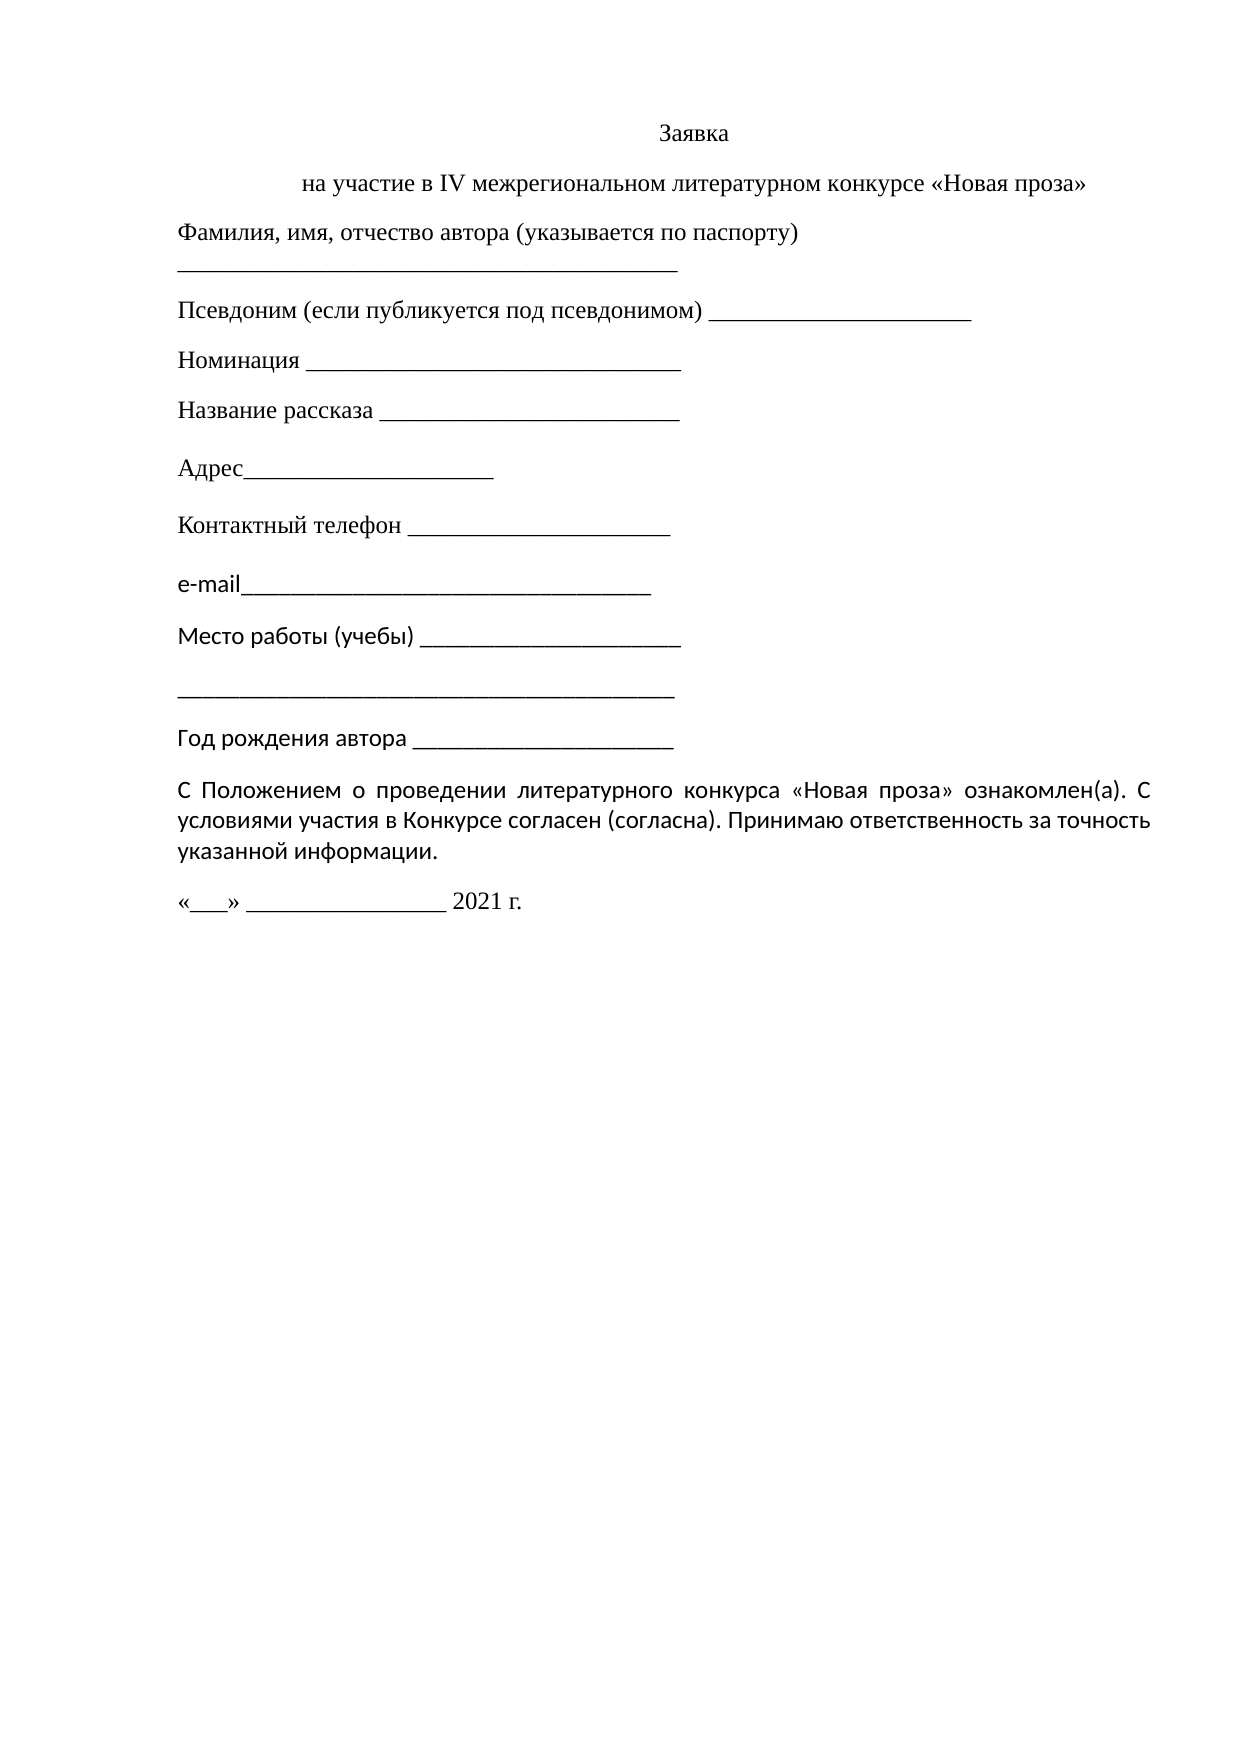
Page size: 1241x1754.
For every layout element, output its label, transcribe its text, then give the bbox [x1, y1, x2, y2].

text «___» ________________ 2021 г. [177, 886, 1152, 915]
text ________________________________________ [177, 671, 1152, 702]
text С Положением о проведении литературного конкурса «Новая проза» ознакомлен(а). С условиями участия в Конкурсе согласен (согласна). Принимаю ответственность за точность указанной информации. [177, 774, 1152, 866]
text Фамилия, имя, отчество автора (указывается по паспорту) ________________________________________ [177, 217, 1152, 275]
subtitle Контактный телефон _____________________ [177, 511, 1152, 539]
text Псевдоним (если публикуется под псевдонимом) _____________________ [177, 296, 1152, 324]
text Год рождения автора _____________________ [177, 723, 1137, 753]
text Место работы (учебы) _____________________ [177, 620, 1152, 650]
subtitle Адрес____________________ [177, 453, 1152, 481]
text Номинация ______________________________ [177, 345, 1152, 374]
text Заявка [177, 118, 1152, 147]
text e-mail_________________________________ [177, 568, 1137, 599]
subtitle Название рассказа ________________________ [177, 395, 1152, 423]
text на участие в IV межрегиональном литературном конкурсе «Новая проза» [177, 168, 1152, 196]
